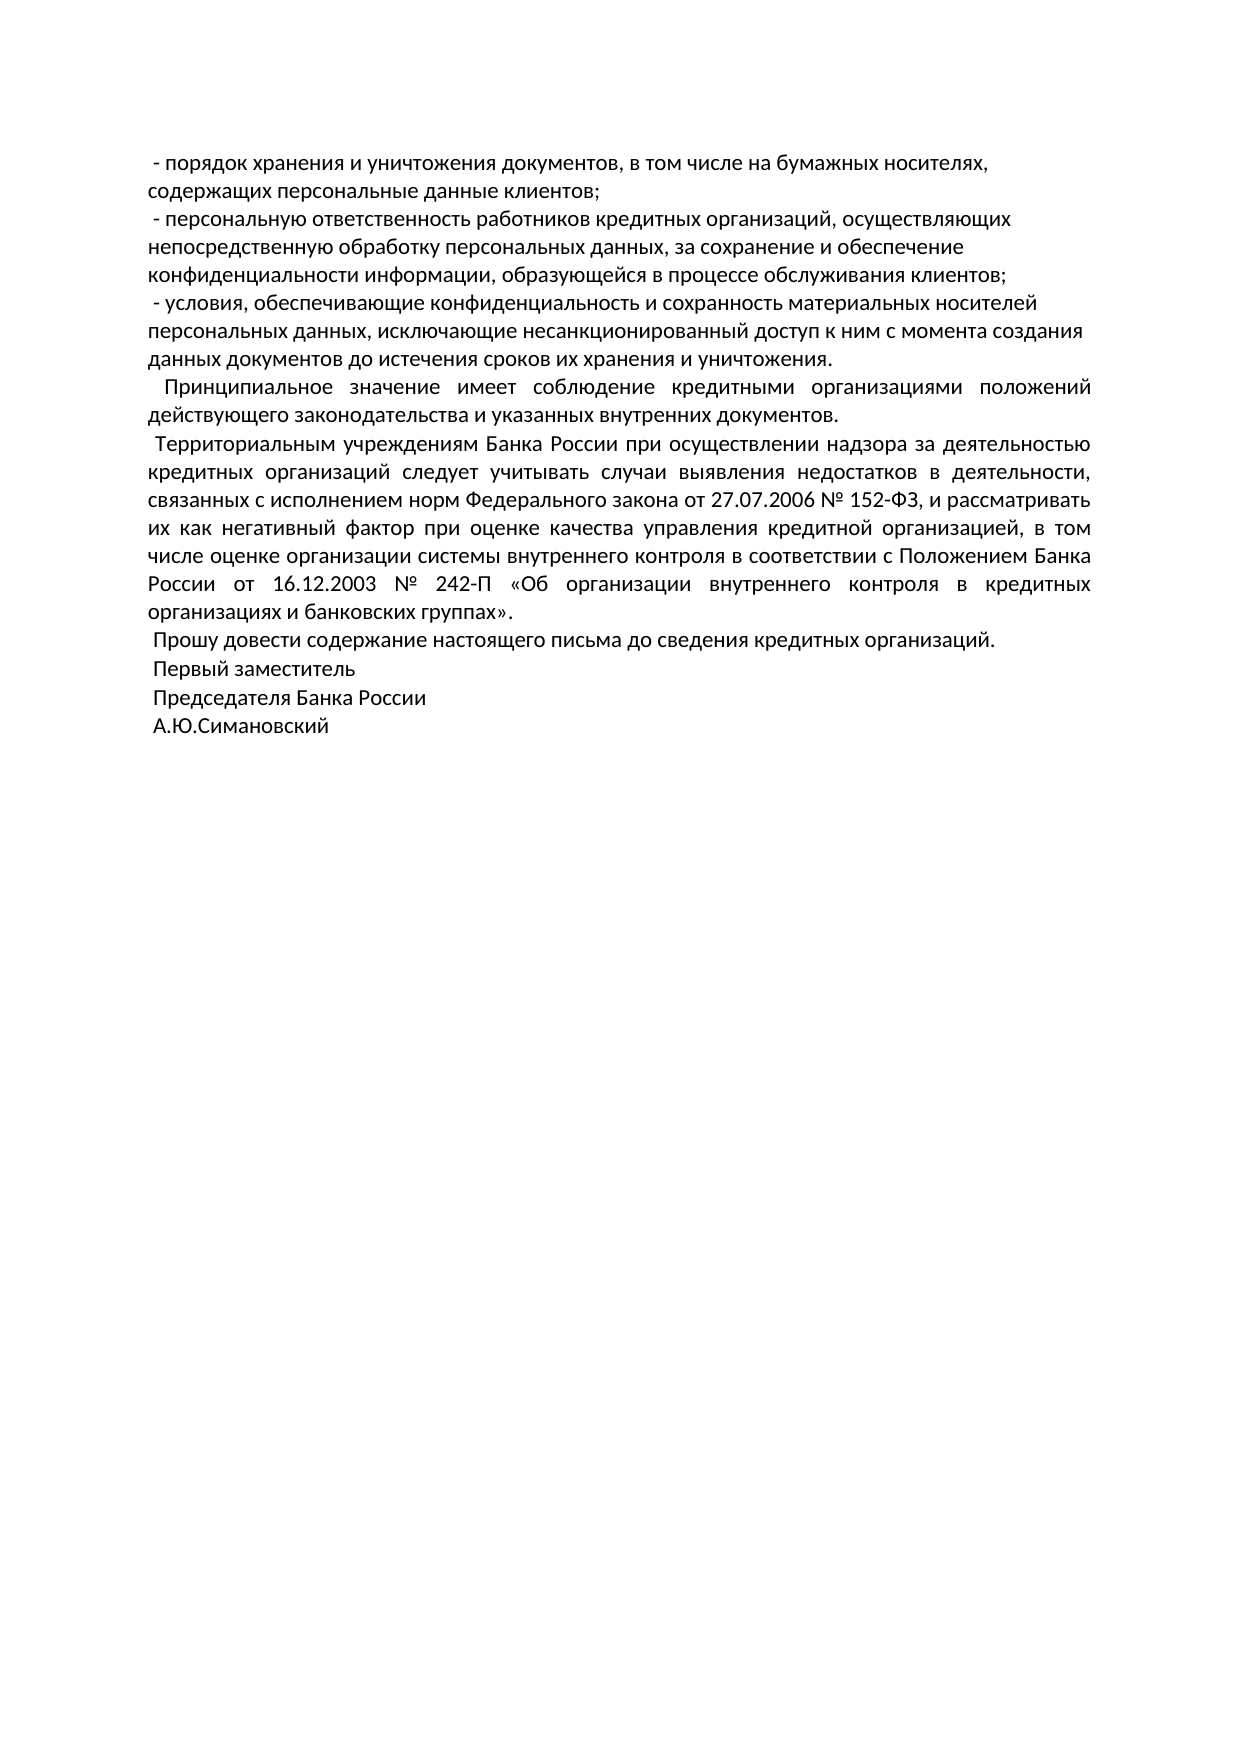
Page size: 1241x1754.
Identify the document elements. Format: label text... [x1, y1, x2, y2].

text Председателя Банка России [148, 683, 1092, 711]
text Первый заместитель [148, 654, 1092, 682]
text - порядок хранения и уничтожения документов, в том числе на бумажных носителях, содержащих персональные данные клиентов; [148, 148, 1092, 204]
text - условия, обеспечивающие конфиденциальность и сохранность материальных носителей персональных данных, исключающие несанкционированный доступ к ним с момента создания данных документов до истечения сроков их хранения и уничтожения. [148, 288, 1092, 372]
text - персональную ответственность работников кредитных организаций, осуществляющих непосредственную обработку персональных данных, за сохранение и обеспечение конфиденциальности информации, образующейся в процессе обслуживания клиентов; [148, 204, 1092, 288]
text Прошу довести содержание настоящего письма до сведения кредитных организаций. [148, 626, 1092, 654]
text Принципиальное значение имеет соблюдение кредитными организациями положений действующего законодательства и указанных внутренних документов. [148, 372, 1092, 428]
text А.Ю.Симановский [148, 711, 1092, 739]
text Территориальным учреждениям Банка России при осуществлении надзора за деятельностью кредитных организаций следует учитывать случаи выявления недостатков в деятельности, связанных с исполнением норм Федерального закона от 27.07.2006 № 152-ФЗ, и рассматривать их как негативный фактор при оценке качества управления кредитной организацией, в том числе оценке организации системы внутреннего контроля в соответствии с Положением Банка России от 16.12.2003 № 242-П «Об организации внутреннего контроля в кредитных организациях и банковских группах». [148, 429, 1092, 625]
